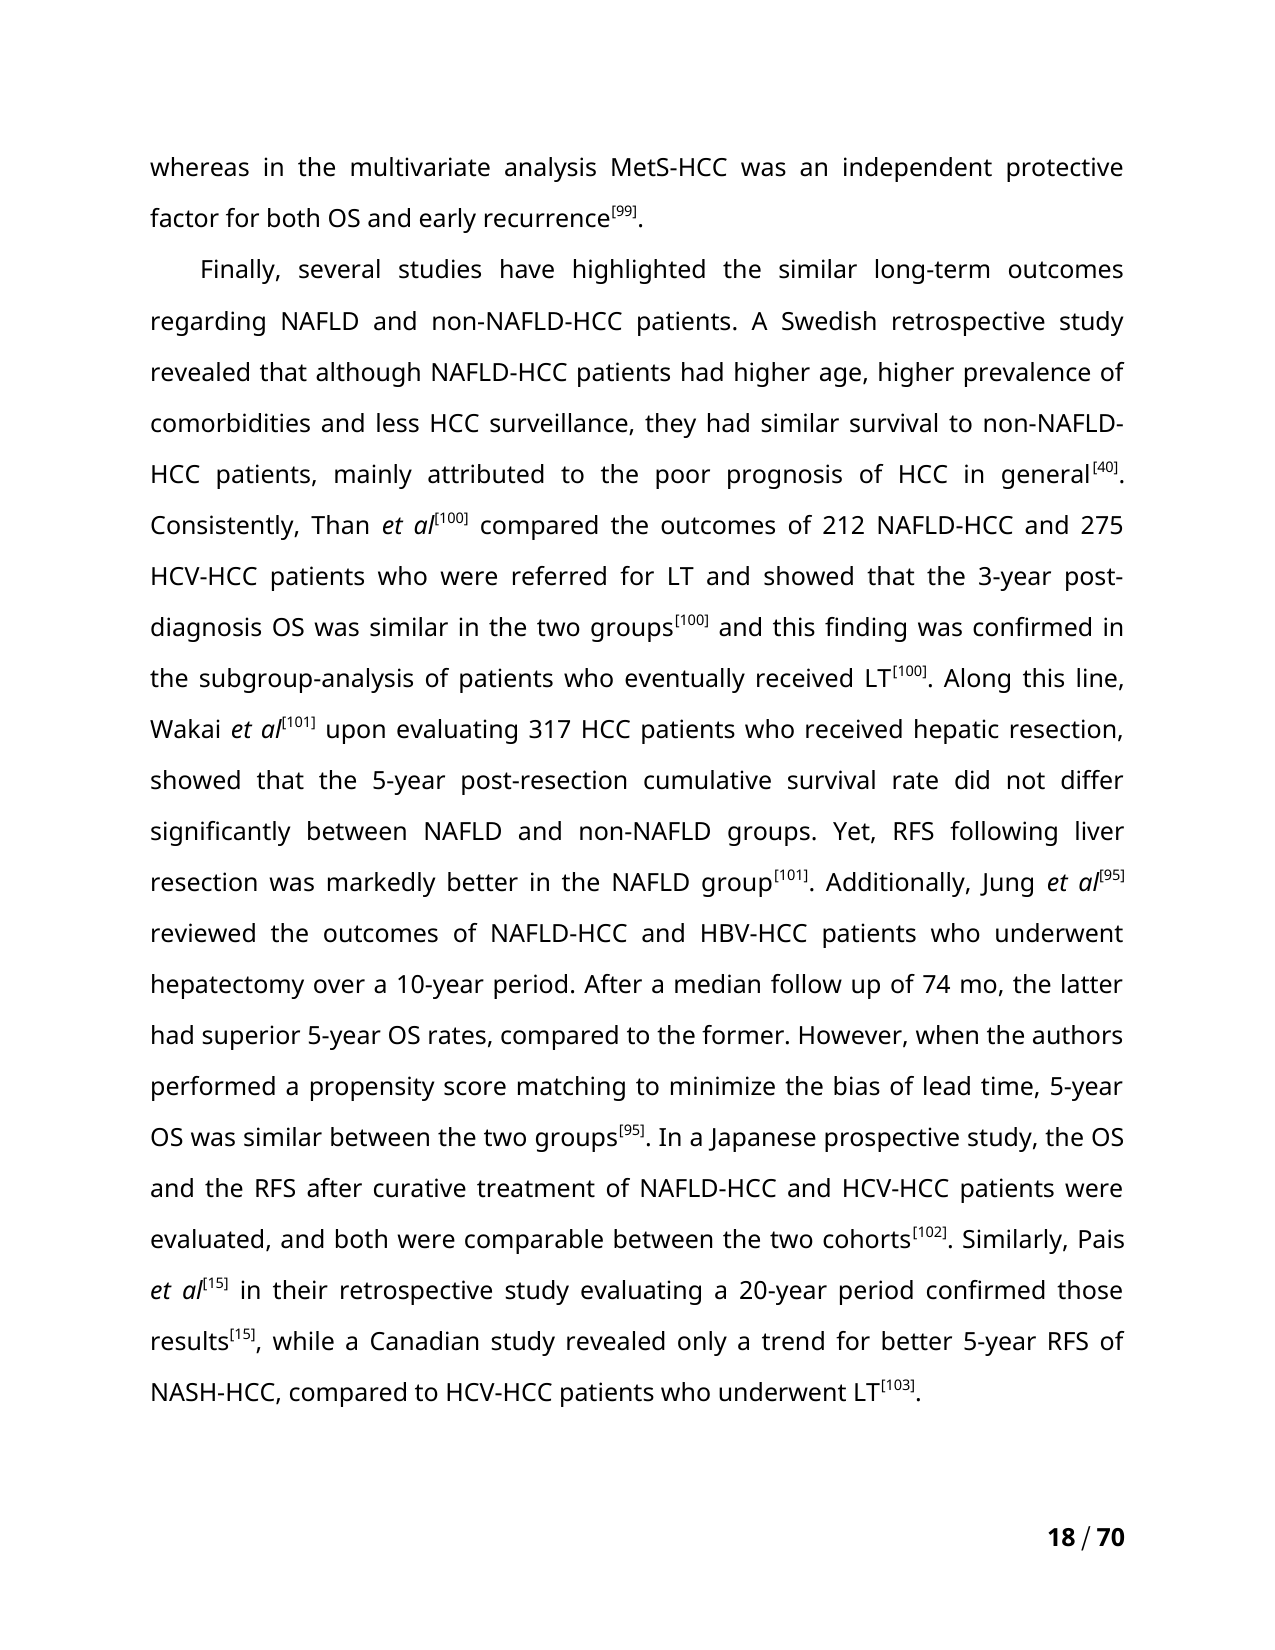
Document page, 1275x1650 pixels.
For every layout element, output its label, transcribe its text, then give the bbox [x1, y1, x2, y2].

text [150, 150, 1125, 235]
text Finally, several studies have highlighted the similar long-term outcomes regarding NAFLD and non-NAFLD-HCC patients. A Swedish retrospective study revealed that although NAFLD-HCC patients had higher age, higher prevalence of comorbidities and less HCC surveillance, they had similar survival to non-NAFLD-HCC patients, mainly attributed to the poor prognosis of HCC in general[40]. Consistently, Than et al[100] compared the outcomes of 212 NAFLD-HCC and 275 HCV-HCC patients who were referred for LT and showed that the 3-year post-diagnosis OS was similar in the two groups[100] and this finding was confirmed in the subgroup-analysis of patients who eventually received LT[100]. Along this line, Wakai et al[101] upon evaluating 317 HCC patients who received hepatic resection, showed that the 5-year post-resection cumulative survival rate did not differ significantly between NAFLD and non-NAFLD groups. Yet, RFS following liver resection was markedly better in the NAFLD group[101]. Additionally, Jung et al[95] reviewed the outcomes of NAFLD-HCC and HBV-HCC patients who underwent hepatectomy over a 10-year period. After a median follow up of 74 mo, the latter had superior 5-year OS rates, compared to the former. However, when the authors performed a propensity score matching to minimize the bias of lead time, 5-year OS was similar between the two groups[95]. In a Japanese prospective study, the OS and the RFS after curative treatment of NAFLD-HCC and HCV-HCC patients were evaluated, and both were comparable between the two cohorts[102]. Similarly, Pais et al[15] in their retrospective study evaluating a 20-year period confirmed those results[15], while a Canadian study revealed only a trend for better 5-year RFS of NASH-HCC, compared to HCV-HCC patients who underwent LT[103]. [150, 252, 1125, 1409]
